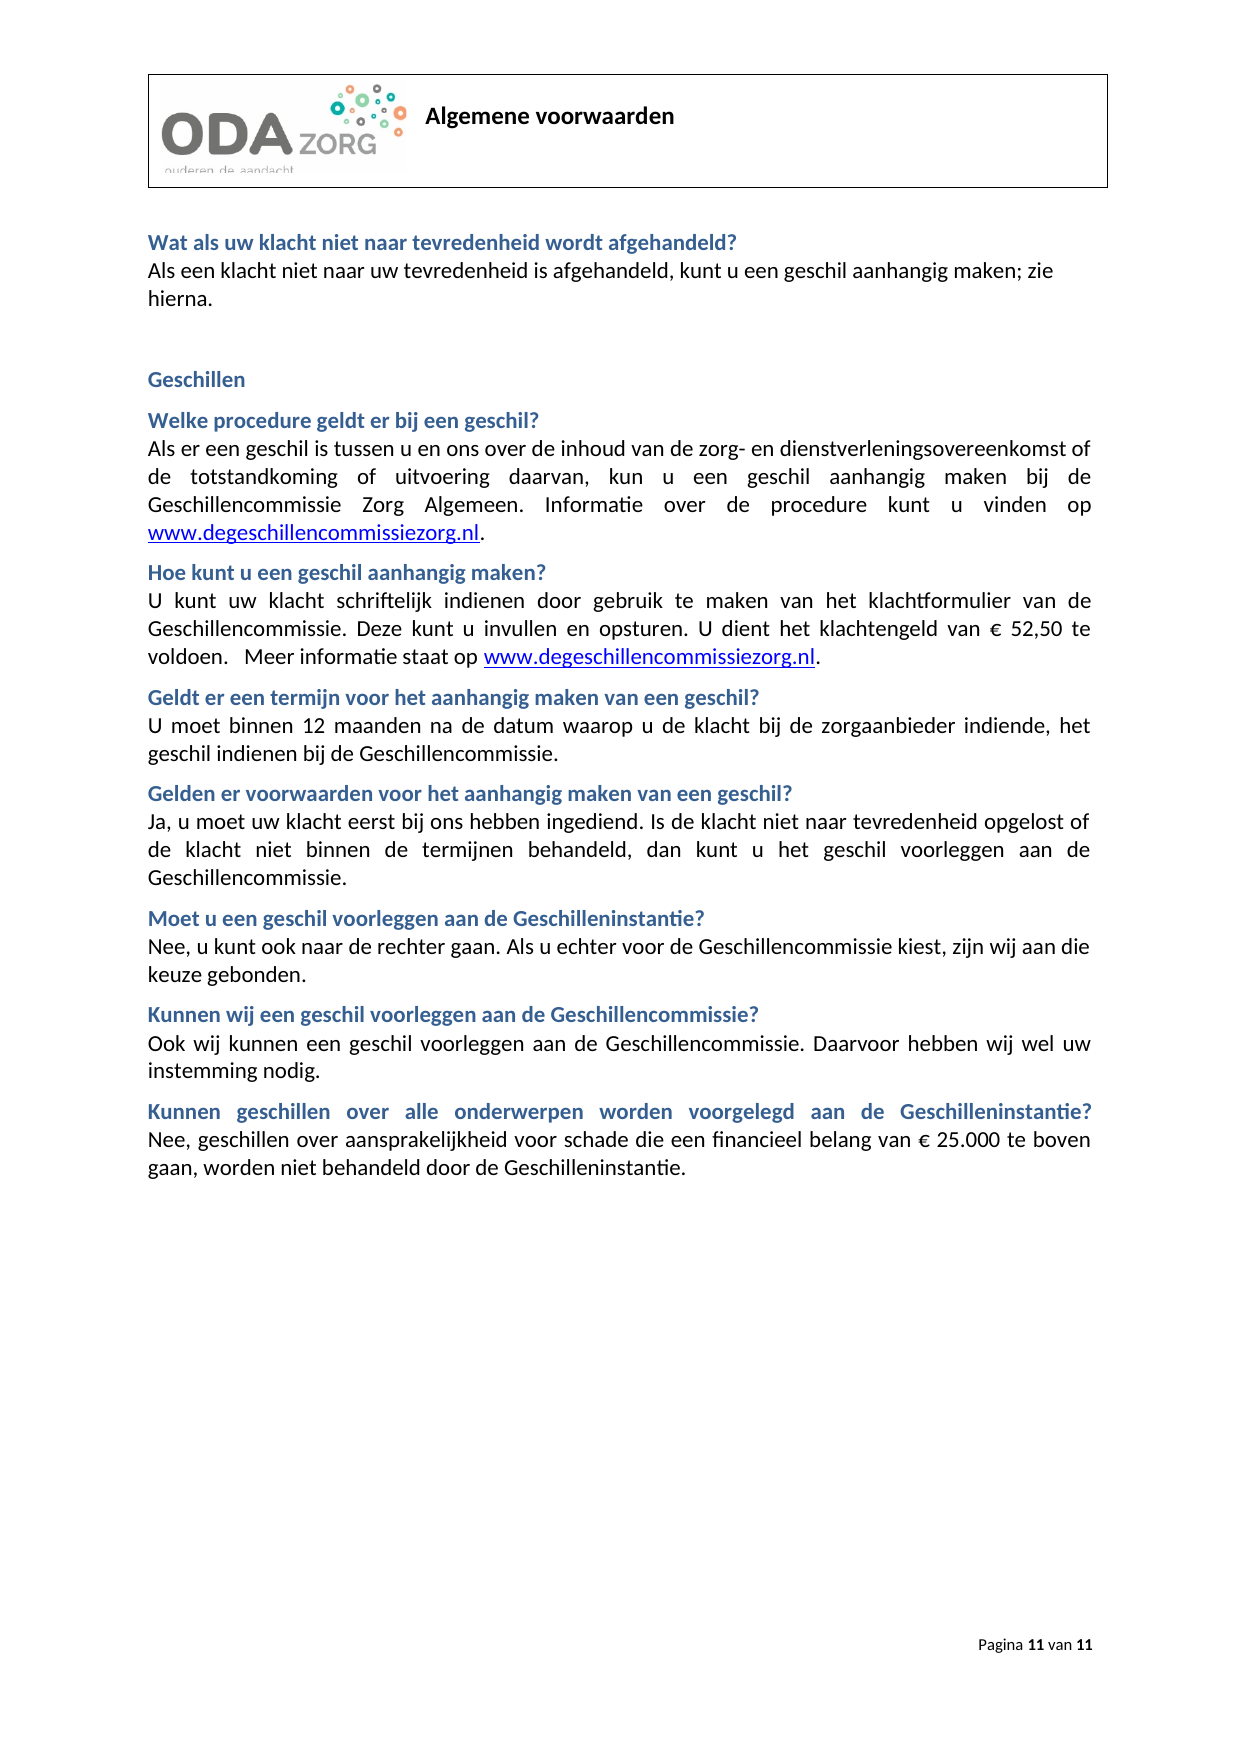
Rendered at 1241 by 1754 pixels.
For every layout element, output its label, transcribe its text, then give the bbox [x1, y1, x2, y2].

text Hoe kunt u een geschil aanhangig maken? U kunt uw klacht schriftelijk indienen door gebruik te maken van het klachtformulier van de Geschillencommissie. Deze kunt u invullen en opsturen. U dient het klachtengeld van € 52,50 te voldoen. Meer informatie staat op www.degeschillencommissiezorg.nl. [148, 558, 1093, 670]
text Geldt er een termijn voor het aanhangig maken van een geschil? U moet binnen 12 maanden na de datum waarop u de klacht bij de zorgaanbieder indiende, het geschil indienen bij de Geschillencommissie. [148, 683, 1093, 767]
text Geschillen [148, 365, 1093, 393]
text Welke procedure geldt er bij een geschil? Als er een geschil is tussen u en ons over de inhoud van de zorg- en dienstverleningsovereenkomst of de totstandkoming of uitvoering daarvan, kun u een geschil aanhangig maken bij de Geschillencommissie Zorg Algemeen. Informatie over de procedure kunt u vinden op www.degeschillencommissiezorg.nl. [148, 406, 1093, 546]
text Wat als uw klacht niet naar tevredenheid wordt afgehandeld? Als een klacht niet naar uw tevredenheid is afgehandeld, kunt u een geschil aanhangig maken; zie hierna. [148, 228, 1093, 312]
text Kunnen wij een geschil voorleggen aan de Geschillencommissie? Ook wij kunnen een geschil voorleggen aan de Geschillencommissie. Daarvoor hebben wij wel uw instemming nodig. [148, 1001, 1093, 1085]
picture [159, 81, 407, 172]
text Moet u een geschil voorleggen aan de Geschilleninstantie? Nee, u kunt ook naar de rechter gaan. Als u echter voor de Geschillencommissie kiest, zijn wij aan die keuze gebonden. [148, 904, 1093, 988]
text Kunnen geschillen over alle onderwerpen worden voorgelegd aan de Geschilleninstantie? Nee, geschillen over aansprakelijkheid voor schade die een financieel belang van € 25.000 te boven gaan, worden niet behandeld door de Geschilleninstantie. [148, 1097, 1093, 1181]
text Gelden er voorwaarden voor het aanhangig maken van een geschil? Ja, u moet uw klacht eerst bij ons hebben ingediend. Is de klacht niet naar tevredenheid opgelost of de klacht niet binnen de termijnen behandeld, dan kunt u het geschil voorleggen aan de Geschillencommissie. [148, 779, 1093, 892]
